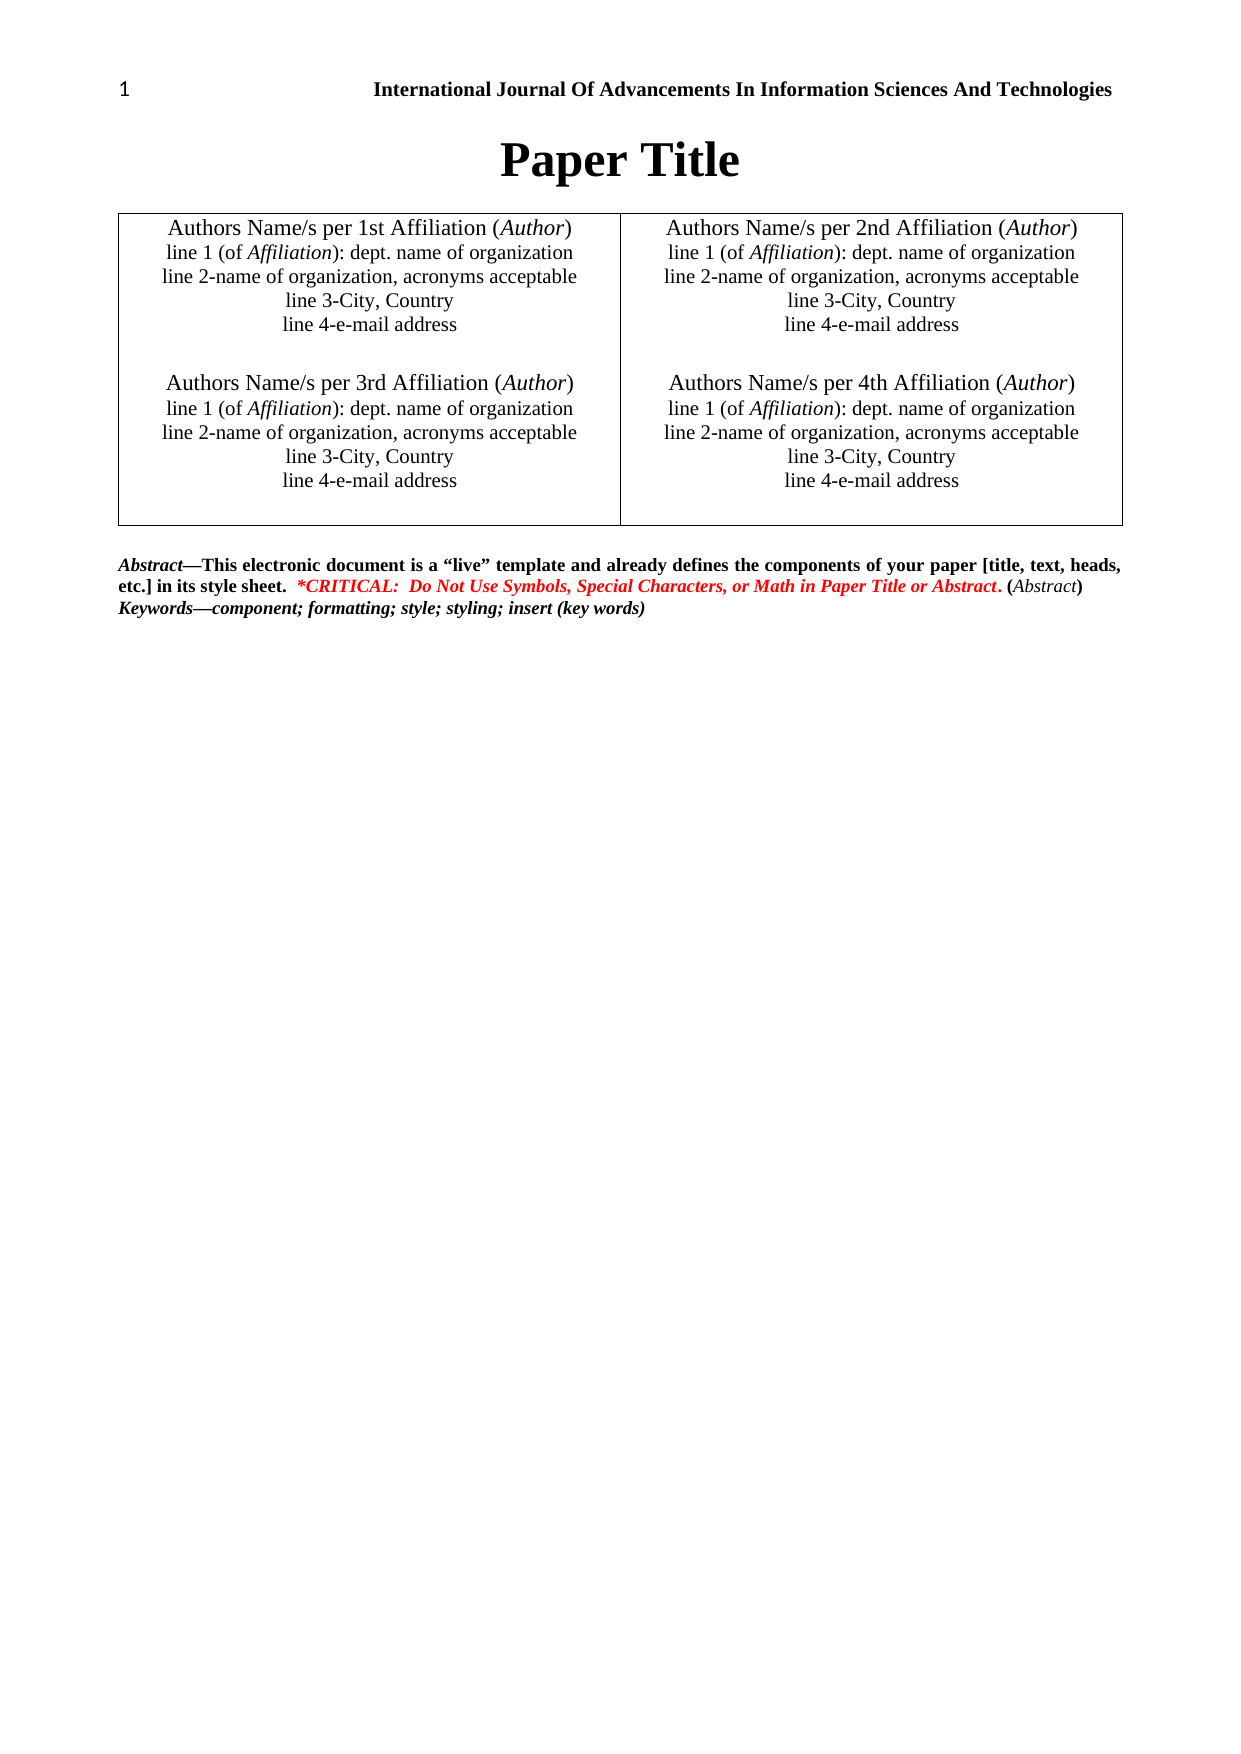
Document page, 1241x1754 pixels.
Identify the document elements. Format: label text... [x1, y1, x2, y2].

text Paper Title [118, 130, 1122, 187]
table_header Authors Name/s per 1st Affiliation (Author) line 1 (of Affiliation): dept. name of organization line 2-name of organization, acronyms acceptable line 3-City, Country line 4-e-mail address Authors Name/s per 3rd Affiliation (Author) line 1 (of Affiliation): dept. name of organization line 2-name of organization, acronyms acceptable line 3-City, Country line 4-e-mail address [119, 214, 620, 525]
text Keywords—component; formatting; style; styling; insert (key words) [118, 597, 1122, 618]
text Abstract—This electronic document is a “live” template and already defines the components of your paper [title, text, heads, etc.] in its style sheet. *CRITICAL: Do Not Use Symbols, Special Characters, or Math in Paper Title or Abstract. (Abstract) [118, 553, 1122, 597]
table_header Authors Name/s per 2nd Affiliation (Author) line 1 (of Affiliation): dept. name of organization line 2-name of organization, acronyms acceptable line 3-City, Country line 4-e-mail address Authors Name/s per 4th Affiliation (Author) line 1 (of Affiliation): dept. name of organization line 2-name of organization, acronyms acceptable line 3-City, Country line 4-e-mail address [621, 214, 1122, 525]
